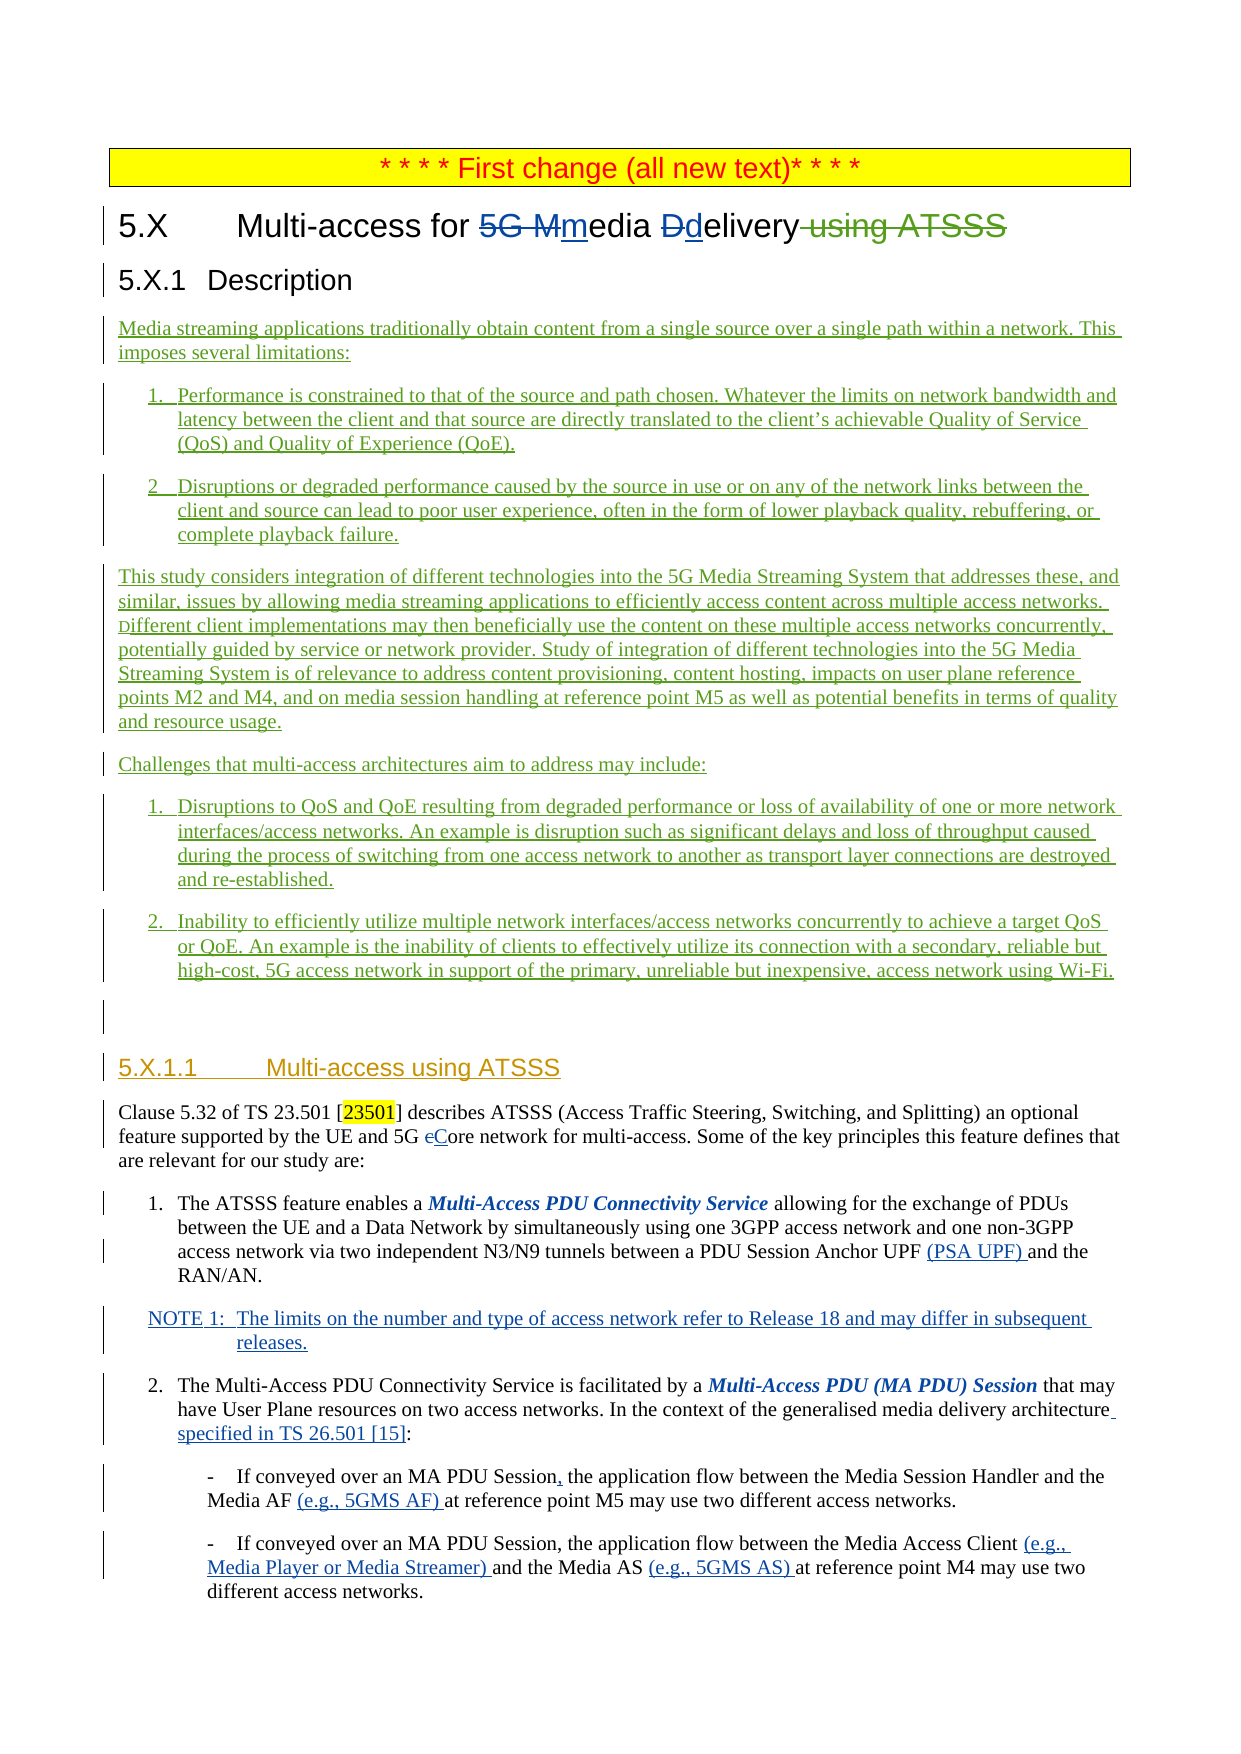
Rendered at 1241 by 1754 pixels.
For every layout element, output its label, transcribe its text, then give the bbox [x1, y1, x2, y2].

text * * * * First change (all new text)* * * * [110, 149, 1130, 186]
text Clause 5.32 of TS 23.501 [23501] describes ATSSS (Access Traffic Steering, Switching, and Splitting) an optional feature supported by the UE and 5G ore network for multi-access. Some of the key principles this feature defines that are relevant for our study are: [118, 1100, 1122, 1172]
text - If conveyed over an MA PDU Session the application flow between the Media Session Handler and the Media AF at reference point M5 may use two different access networks. [207, 1464, 1122, 1512]
subtitle 5.X.1 Description [118, 263, 1122, 297]
subtitle 5.X Multi-access for edia elivery [118, 206, 1122, 245]
text 2. The Multi-Access PDU Connectivity Service is facilitated by a Multi-Access PDU (MA PDU) Session that may have User Plane resources on two access networks. In the context of the generalised media delivery architecture: [148, 1373, 1122, 1445]
text 1. The ATSSS feature enables a Multi-Access PDU Connectivity Service allowing for the exchange of PDUs between the UE and a Data Network by simultaneously using one 3GPP access network and one non-3GPP access network via two independent N3/N9 tunnels between a PDU Session Anchor UPF and the RAN/AN. [148, 1191, 1122, 1287]
text - If conveyed over an MA PDU Session, the application flow between the Media Access Client and the Media AS at reference point M4 may use two different access networks. [207, 1531, 1122, 1603]
